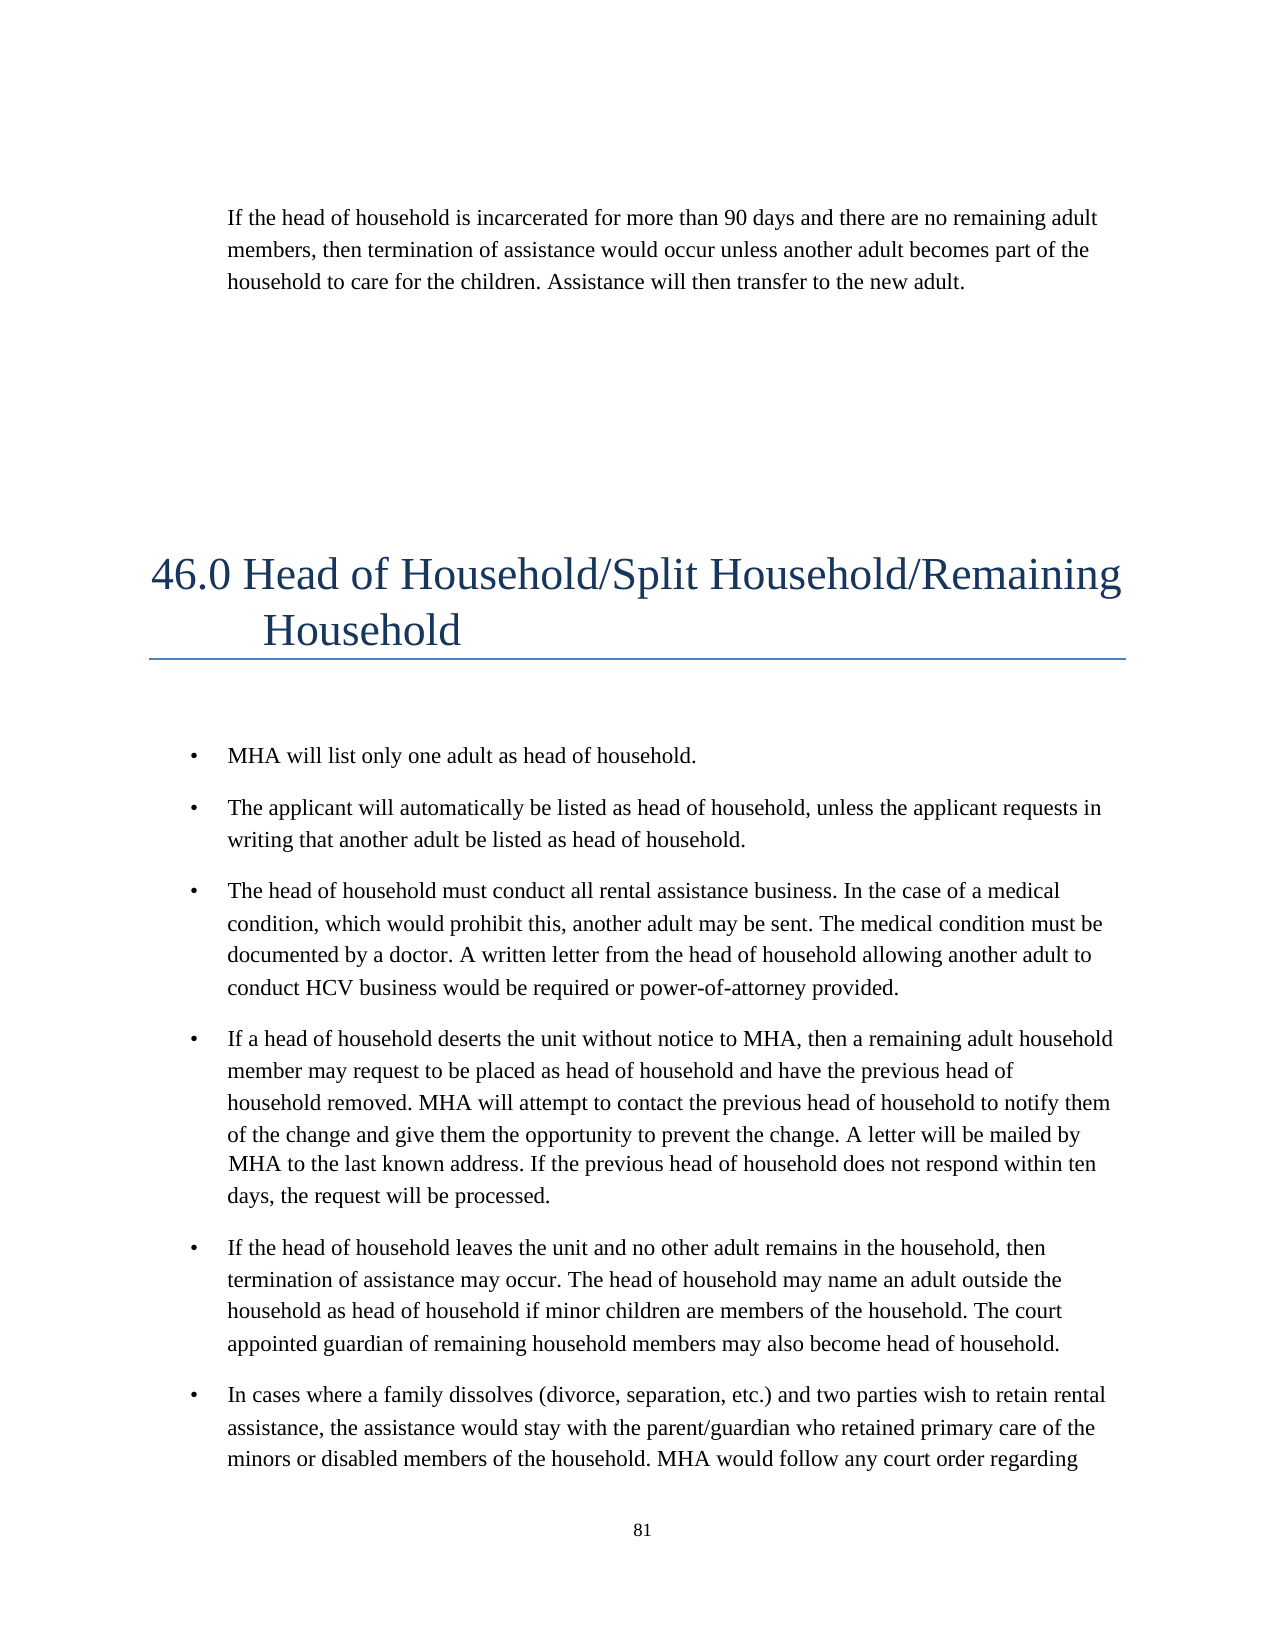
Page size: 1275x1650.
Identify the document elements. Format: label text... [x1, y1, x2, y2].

text assistance, the assistance would stay with the parent/guardian who retained primary care of the [227, 1413, 1122, 1440]
text condition, which would prohibit this, another adult may be sent. The medical condition must be [227, 909, 1122, 936]
text minors or disabled members of the household. MHA would follow any court order regarding [227, 1446, 1122, 1472]
list In cases where a family dissolves (divorce, separation, etc.) and two parties wish to retain rental [190, 1382, 1122, 1408]
subtitle 46.0 Head of Household/Split Household/Remaining Household [151, 547, 1122, 655]
text If the head of household is incarcerated for more than 90 days and there are no remaining adult [227, 204, 1122, 230]
text termination of assistance may occur. The head of household may name an adult outside the [227, 1266, 1122, 1292]
text household as head of household if minor children are members of the household. The court [227, 1298, 1122, 1324]
list If the head of household leaves the unit and no other adult remains in the household, then [190, 1234, 1122, 1260]
list If a head of household deserts the unit without notice to MHA, then a remaining adult household [190, 1025, 1122, 1051]
text appointed guardian of remaining household members may also become head of household. [227, 1329, 1122, 1356]
text conduct HCV business would be required or power-of-attorney provided. [227, 973, 1122, 1000]
text days, the request will be processed. [227, 1182, 1122, 1208]
text of the change and give them the opportunity to prevent the change. A letter will be mailed by MHA to the last known address. If the previous head of household does not respond within ten [227, 1121, 1122, 1176]
list The applicant will automatically be listed as head of household, unless the applicant requests in [190, 794, 1122, 820]
text members, then termination of assistance would occur unless another adult becomes part of the [227, 236, 1122, 262]
text writing that another adult be listed as head of household. [227, 826, 1122, 852]
list MHA will list only one adult as head of household. [190, 742, 1122, 768]
text documented by a doctor. A written letter from the head of household allowing another adult to [227, 942, 1122, 968]
text member may request to be placed as head of household and have the previous head of [227, 1057, 1122, 1083]
list The head of household must conduct all rental assistance business. In the case of a medical [190, 878, 1122, 904]
text household removed. MHA will attempt to contact the previous head of household to notify them [227, 1089, 1122, 1115]
text household to care for the children. Assistance will then transfer to the new adult. [227, 268, 1122, 294]
